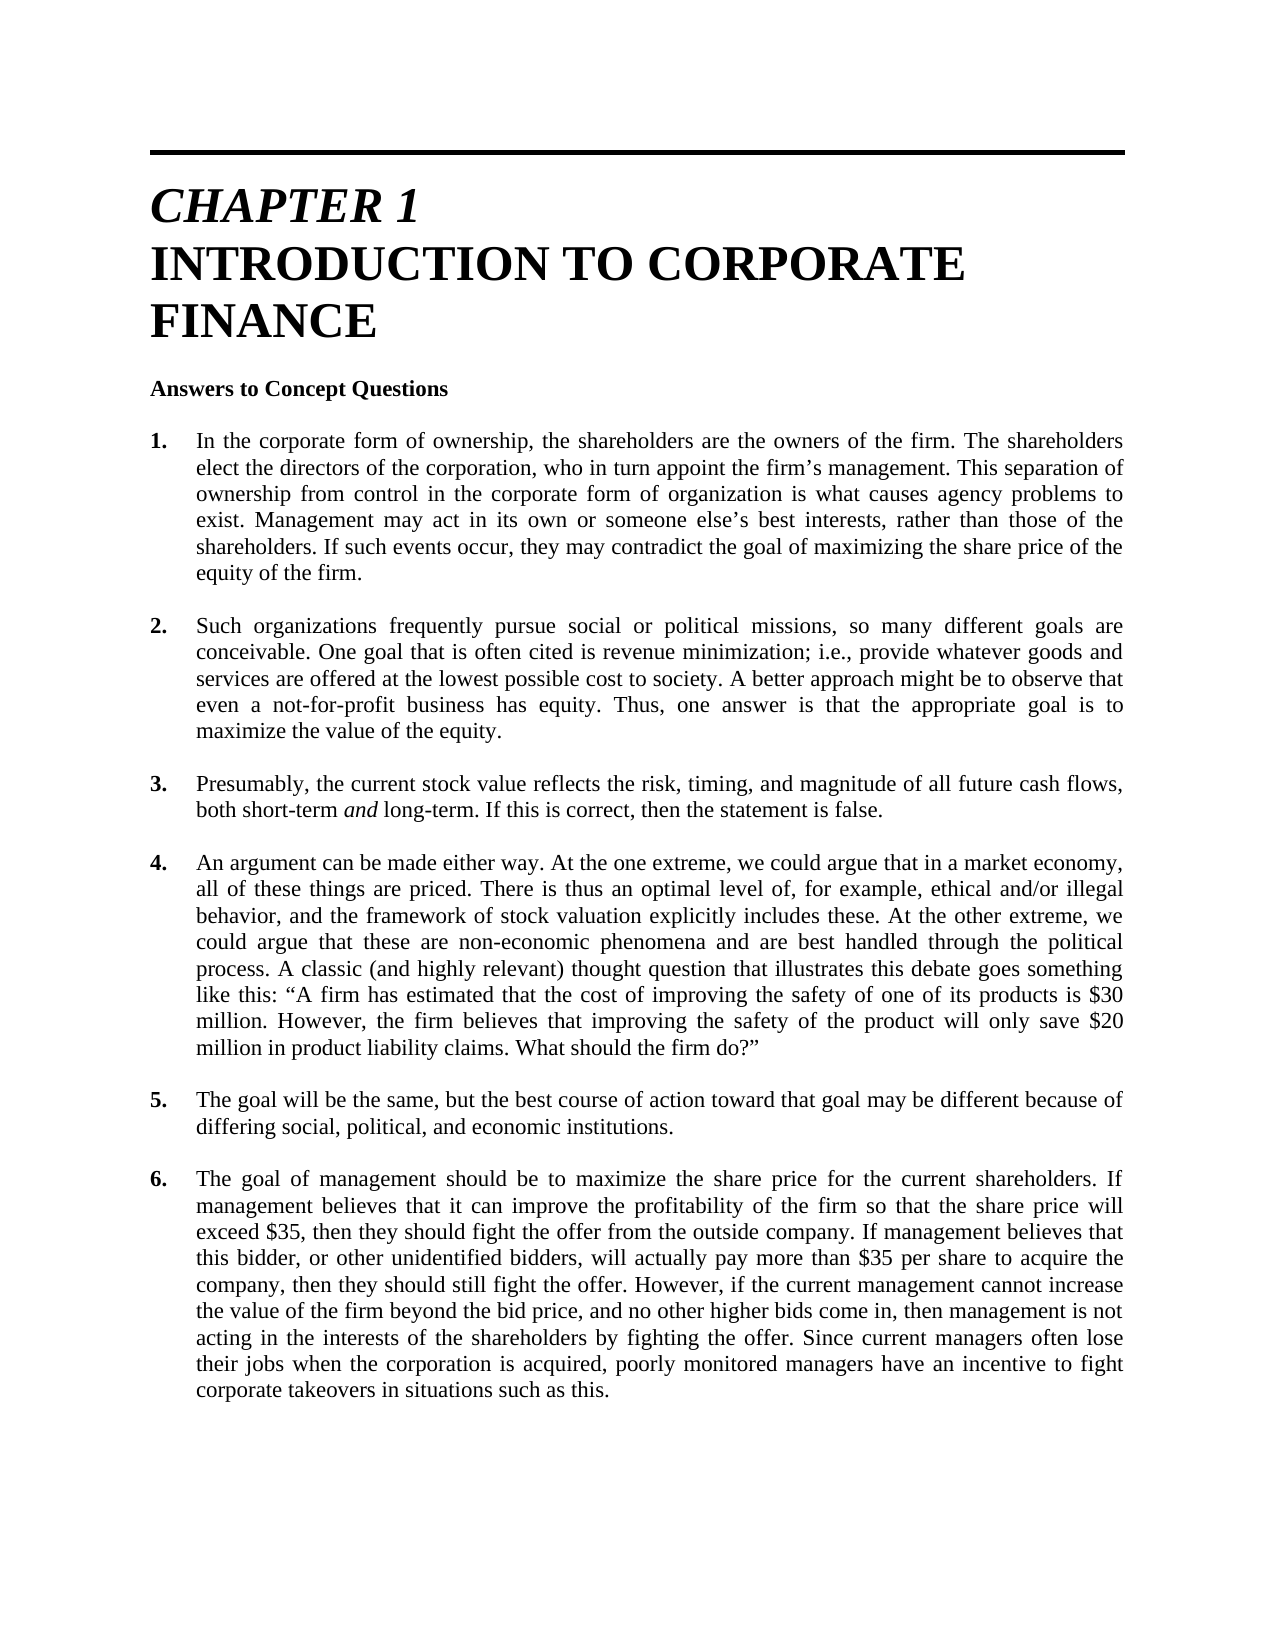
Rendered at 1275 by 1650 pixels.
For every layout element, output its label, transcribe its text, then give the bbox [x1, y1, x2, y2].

subtitle Answers to Concept Questions [150, 375, 1125, 401]
text 5. The goal will be the same, but the best course of action toward that goal may be different because of differing social, political, and economic institutions. [150, 1086, 1125, 1139]
text 4. An argument can be made either way. At the one extreme, we could argue that in a market economy, all of these things are priced. There is thus an optimal level of, for example, ethical and/or illegal behavior, and the framework of stock valuation explicitly includes these. At the other extreme, we could argue that these are non-economic phenomena and are best handled through the political process. A classic (and highly relevant) thought question that illustrates this debate goes something like this: “A firm has estimated that the cost of improving the safety of one of its products is $30 million. However, the firm believes that improving the safety of the product will only save $20 million in product liability claims. What should the firm do?” [150, 849, 1125, 1060]
text 6. The goal of management should be to maximize the share price for the current shareholders. If management believes that it can improve the profitability of the firm so that the share price will exceed $35, then they should fight the offer from the outside company. If management believes that this bidder, or other unidentified bidders, will actually pay more than $35 per share to acquire the company, then they should still fight the offer. However, if the current management cannot increase the value of the firm beyond the bid price, and no other higher bids come in, then management is not acting in the interests of the shareholders by fighting the offer. Since current managers often lose their jobs when the corporation is acquired, poorly monitored managers have an incentive to fight corporate takeovers in situations such as this. [150, 1165, 1125, 1403]
text 1. In the corporate form of ownership, the shareholders are the owners of the firm. The shareholders elect the directors of the corporation, who in turn appoint the firm’s management. This separation of ownership from control in the corporate form of organization is what causes agency problems to exist. Management may act in its own or someone else’s best interests, rather than those of the shareholders. If such events occur, they may contradict the goal of maximizing the share price of the equity of the firm. [150, 427, 1125, 586]
text 3. Presumably, the current stock value reflects the risk, timing, and magnitude of all future cash flows, both short-term and long-term. If this is correct, then the statement is false. [150, 770, 1125, 823]
text CHAPTER 1 [150, 176, 1125, 233]
text 2. Such organizations frequently pursue social or political missions, so many different goals are conceivable. One goal that is often cited is revenue minimization; i.e., provide whatever goods and services are offered at the lowest possible cost to society. A better approach might be to observe that even a not-for-profit business has equity. Thus, one answer is that the appropriate goal is to maximize the value of the equity. [150, 612, 1125, 744]
text INTRODUCTION TO CORPORATE FINANCE [150, 233, 1125, 348]
